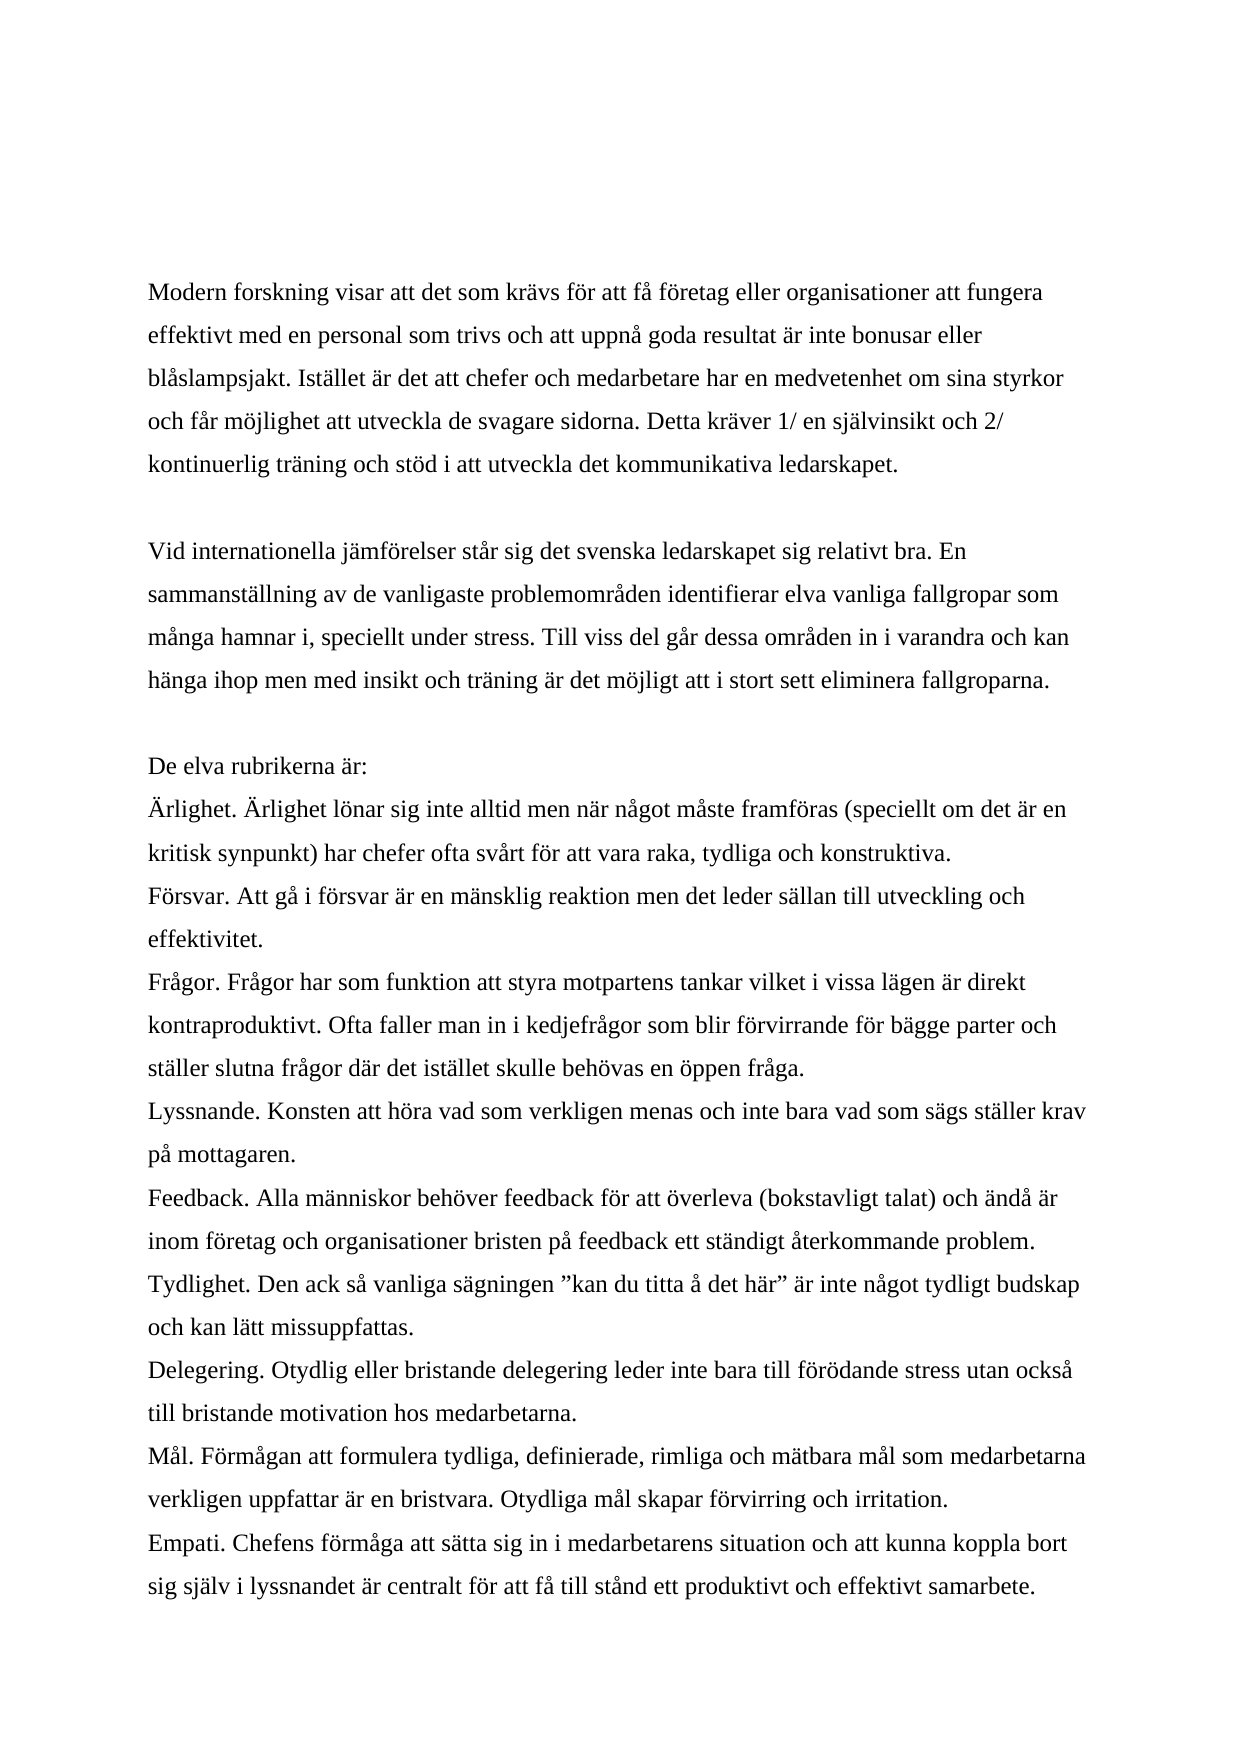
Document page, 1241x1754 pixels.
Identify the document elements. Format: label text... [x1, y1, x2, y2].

text Empati. Chefens förmåga att sätta sig in i medarbetarens situation och att kunna koppla bort sig själv i lyssnandet är centralt för att få till stånd ett produktivt och effektivt samarbete. [148, 1528, 1093, 1599]
text Feedback. Alla människor behöver feedback för att överleva (bokstavligt talat) och ändå är inom företag och organisationer bristen på feedback ett ständigt återkommande problem. [148, 1183, 1093, 1254]
text Lyssnande. Konsten att höra vad som verkligen menas och inte bara vad som sägs ställer krav på mottagaren. [148, 1096, 1093, 1168]
text Försvar. Att gå i försvar är en mänsklig reaktion men det leder sällan till utveckling och effektivitet. [148, 881, 1093, 953]
text Mål. Förmågan att formulera tydliga, definierade, rimliga och mätbara mål som medarbetarna verkligen uppfattar är en bristvara. Otydliga mål skapar förvirring och irritation. [148, 1441, 1093, 1513]
text De elva rubrikerna är: [148, 751, 1093, 780]
text Vid internationella jämförelser står sig det svenska ledarskapet sig relativt bra. En sammanställning av de vanligaste problemområden identifierar elva vanliga fallgropar som många hamnar i, speciellt under stress. Till viss del går dessa områden in i varandra och kan hänga ihop men med insikt och träning är det möjligt att i stort sett eliminera fallgroparna. [148, 536, 1093, 694]
text Tydlighet. Den ack så vanliga sägningen ”kan du titta å det här” är inte något tydligt budskap och kan lätt missuppfattas. [148, 1269, 1093, 1341]
text Frågor. Frågor har som funktion att styra motpartens tankar vilket i vissa lägen är direkt kontraproduktivt. Ofta faller man in i kedjefrågor som blir förvirrande för bägge parter och ställer slutna frågor där det istället skulle behövas en öppen fråga. [148, 967, 1093, 1082]
text Delegering. Otydlig eller bristande delegering leder inte bara till förödande stress utan också till bristande motivation hos medarbetarna. [148, 1355, 1093, 1427]
text Modern forskning visar att det som krävs för att få företag eller organisationer att fungera effektivt med en personal som trivs och att uppnå goda resultat är inte bonusar eller blåslampsjakt. Istället är det att chefer och medarbetare har en medvetenhet om sina styrkor och får möjlighet att utveckla de svagare sidorna. Detta kräver 1/ en självinsikt och 2/ kontinuerlig träning och stöd i att utveckla det kommunikativa ledarskapet. [148, 277, 1093, 478]
text Ärlighet. Ärlighet lönar sig inte alltid men när något måste framföras (speciellt om det är en kritisk synpunkt) har chefer ofta svårt för att vara raka, tydliga och konstruktiva. [148, 794, 1093, 866]
